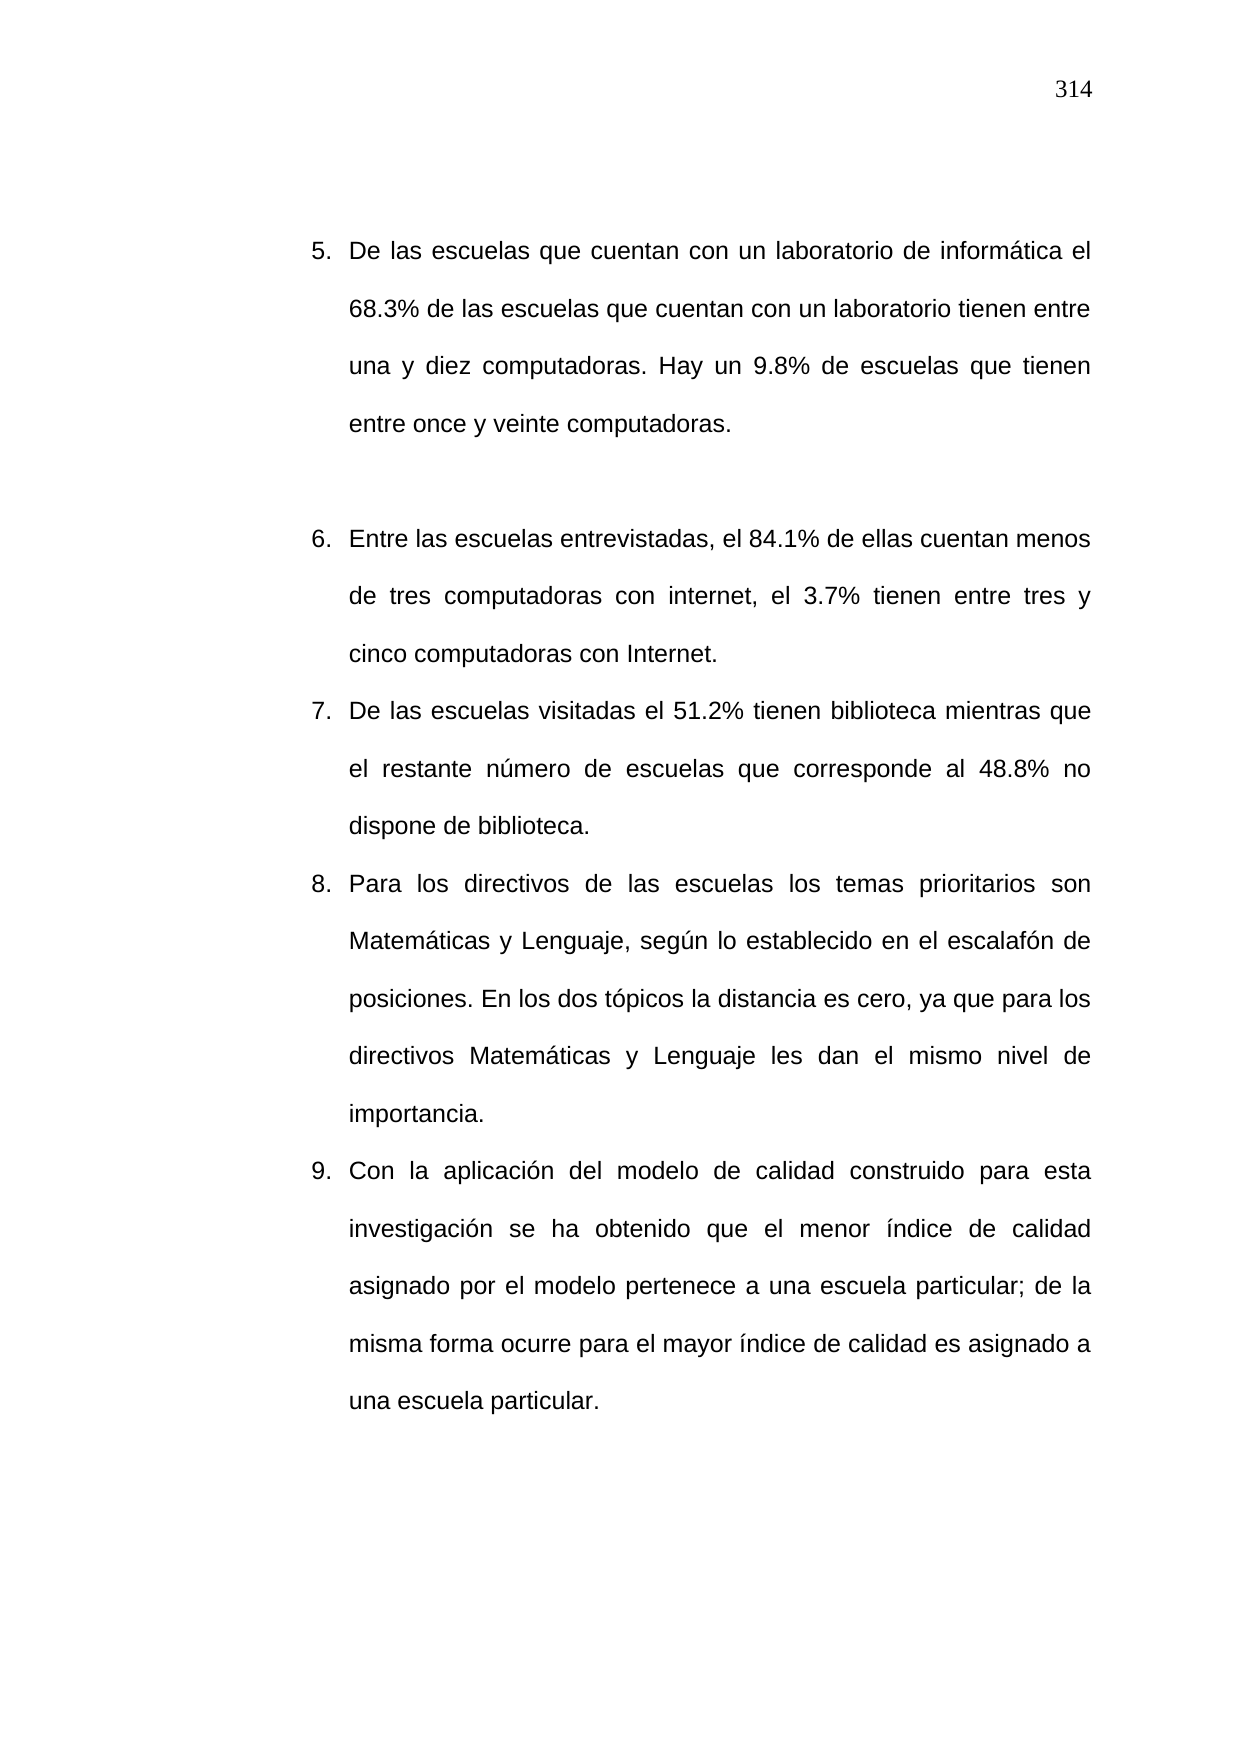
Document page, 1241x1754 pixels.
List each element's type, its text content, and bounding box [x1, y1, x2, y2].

list Para los directivos de las escuelas los temas prioritarios son Matemáticas y Lenguaje, según lo establecido en el escalafón de posiciones. En los dos tópicos la distancia es cero, ya que para los directivos Matemáticas y Lenguaje les dan el mismo nivel de importancia. [311, 869, 1092, 1127]
list Con la aplicación del modelo de calidad construido para esta investigación se ha obtenido que el menor índice de calidad asignado por el modelo pertenece a una escuela particular; de la misma forma ocurre para el mayor índice de calidad es asignado a una escuela particular. [311, 1156, 1092, 1415]
list De las escuelas visitadas el 51.2% tienen biblioteca mientras que el restante número de escuelas que corresponde al 48.8% no dispone de biblioteca. [311, 696, 1092, 840]
list De las escuelas que cuentan con un laboratorio de informática el 68.3% de las escuelas que cuentan con un laboratorio tienen entre una y diez computadoras. Hay un 9.8% de escuelas que tienen entre once y veinte computadoras. [311, 236, 1092, 437]
list Entre las escuelas entrevistadas, el 84.1% de ellas cuentan menos de tres computadoras con internet, el 3.7% tienen entre tres y cinco computadoras con Internet. [311, 524, 1092, 667]
